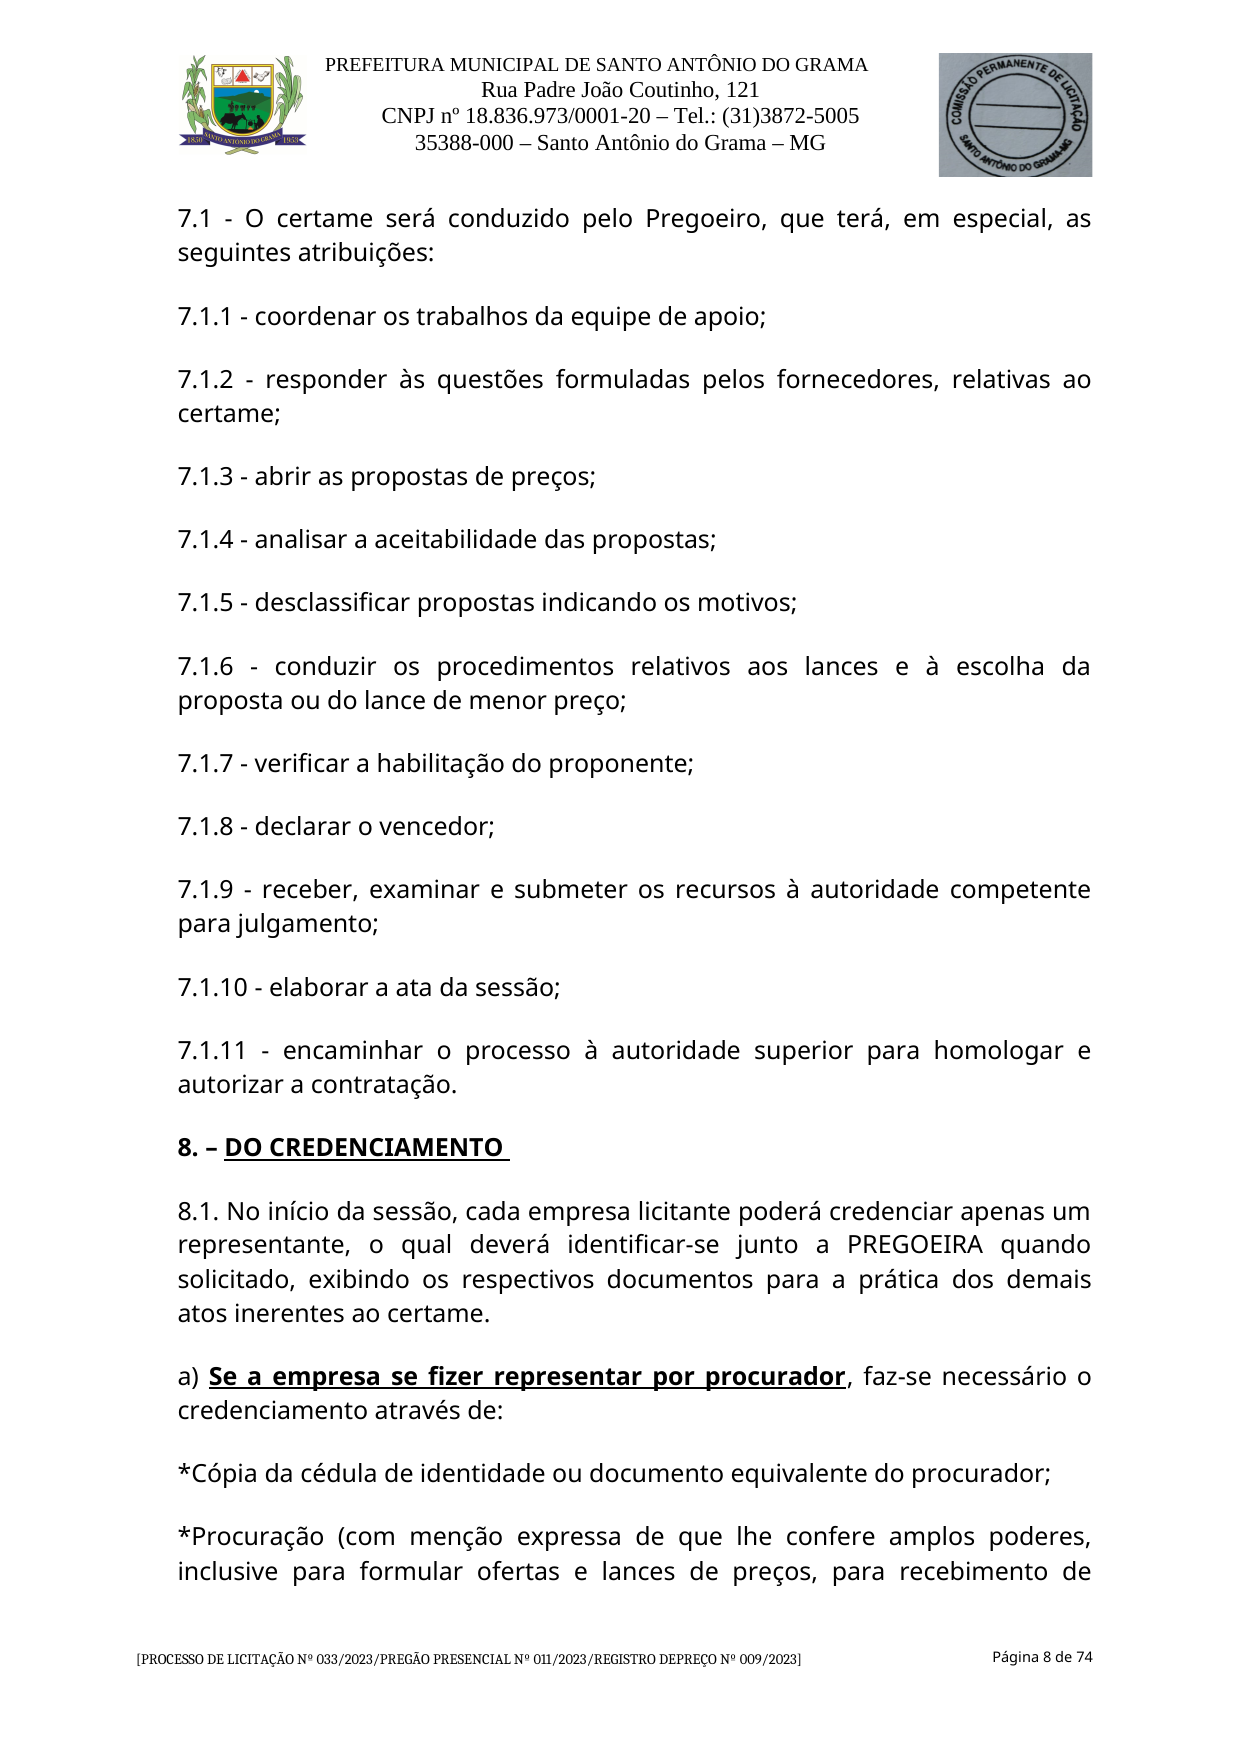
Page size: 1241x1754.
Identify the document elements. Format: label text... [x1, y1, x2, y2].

text 8.1. No início da sessão, cada empresa licitante poderá credenciar apenas um representante, o qual deverá identificar-se junto a PREGOEIRA quando solicitado, exibindo os respectivos documentos para a prática dos demais atos inerentes ao certame. [177, 1193, 1092, 1329]
text *Cópia da cédula de identidade ou documento equivalente do procurador; [177, 1456, 1092, 1490]
text 7.1 - O certame será conduzido pelo Pregoeiro, que terá, em especial, as seguintes atribuições: [177, 201, 1092, 269]
text 7.1.8 - declarar o vencedor; [177, 809, 1092, 843]
text 7.1.6 - conduzir os procedimentos relativos aos lances e à escolha da proposta ou do lance de menor preço; [177, 648, 1092, 716]
picture [938, 53, 1093, 177]
text 7.1.2 - responder às questões formuladas pelos fornecedores, relativas ao certame; [177, 361, 1092, 429]
text 7.1.4 - analisar a aceitabilidade das propostas; [177, 522, 1092, 556]
text a) Se a empresa se fizer representar por procurador, faz-se necessário o credenciamento através de: [177, 1358, 1092, 1427]
text 8. – DO CREDENCIAMENTO [177, 1130, 1092, 1164]
text 7.1.3 - abrir as propostas de preços; [177, 459, 1092, 493]
text 7.1.11 - encaminhar o processo à autoridade superior para homologar e autorizar a contratação. [177, 1033, 1092, 1101]
text 7.1.7 - verificar a habilitação do proponente; [177, 746, 1092, 780]
text 7.1.1 - coordenar os trabalhos da equipe de apoio; [177, 298, 1092, 332]
text 7.1.9 - receber, examinar e submeter os recursos à autoridade competente para julgamento; [177, 872, 1092, 940]
text 7.1.5 - desclassificar propostas indicando os motivos; [177, 585, 1092, 619]
text 7.1.10 - elaborar a ata da sessão; [177, 969, 1092, 1003]
picture [178, 55, 307, 155]
